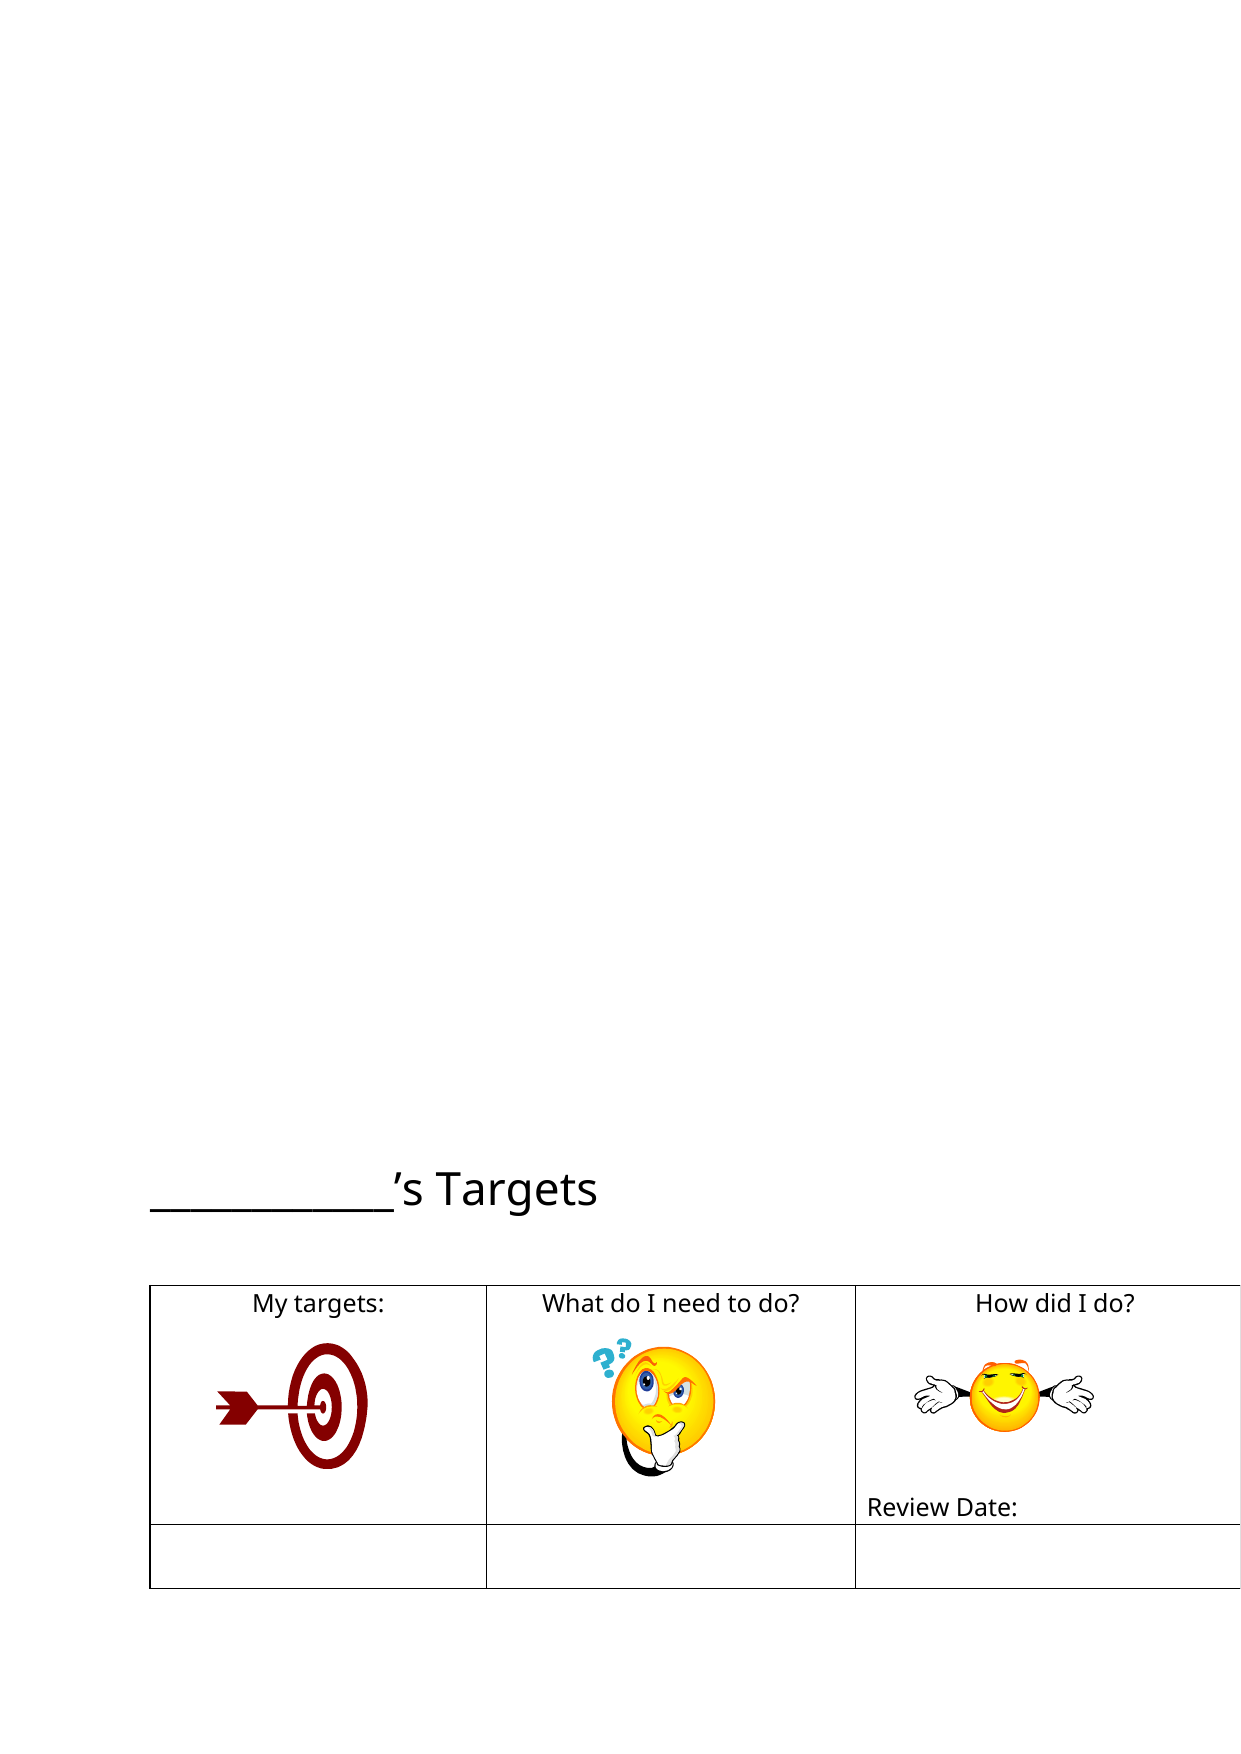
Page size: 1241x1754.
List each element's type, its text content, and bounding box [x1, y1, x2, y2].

table_header My targets: [151, 1286, 486, 1524]
table_cell [487, 1525, 855, 1588]
text ____________’s Targets [150, 1156, 1090, 1219]
table_header What do I need to do? [487, 1286, 855, 1524]
table_cell [856, 1525, 1240, 1588]
table_header How did I do? Review Date: [856, 1286, 1240, 1524]
table_cell [151, 1525, 486, 1588]
